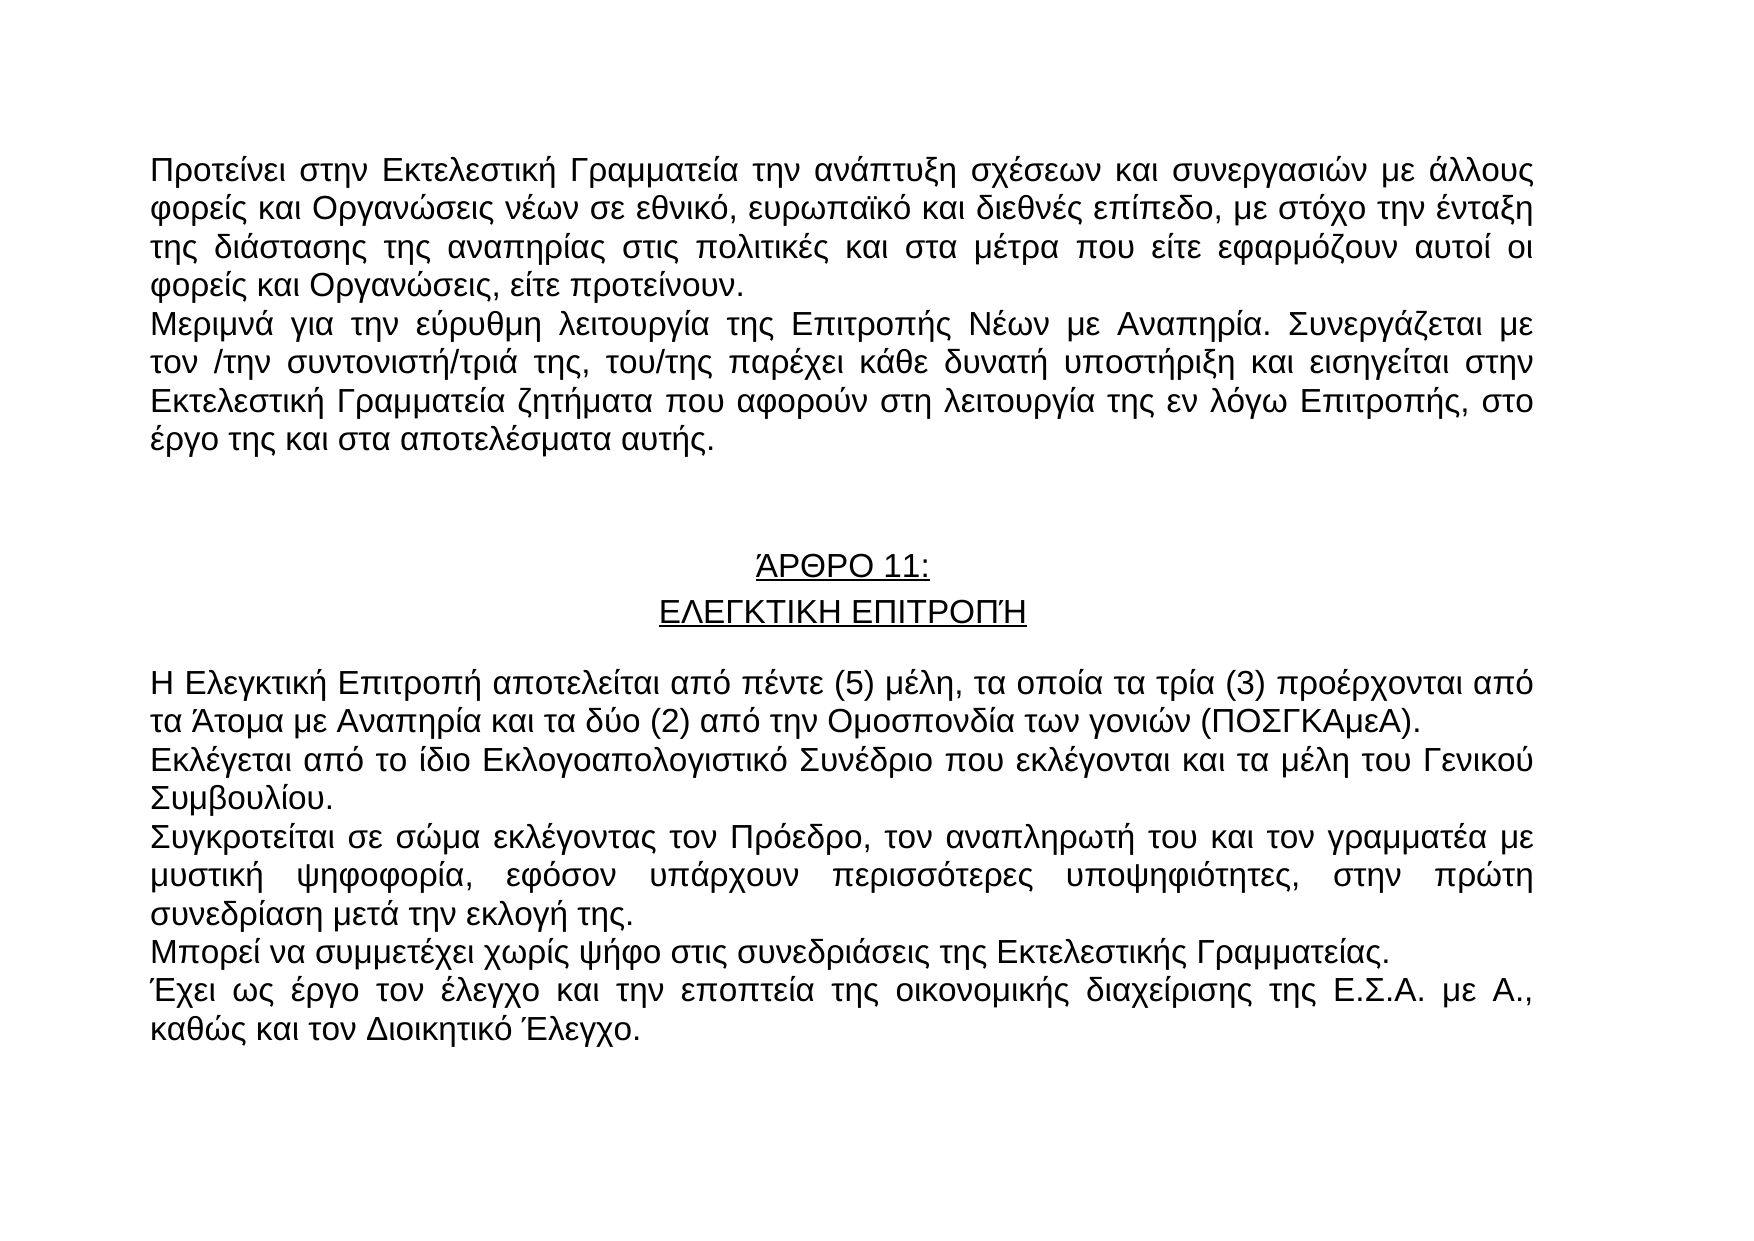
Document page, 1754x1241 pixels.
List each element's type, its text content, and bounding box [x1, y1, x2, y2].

text Έχει ως έργο τον έλεγχο και την εποπτεία της οικονομικής διαχείρισης της Ε.Σ.Α. με Α., καθώς και τον Διοικητικό Έλεγχο. [150, 971, 1535, 1047]
text Μεριμνά για την εύρυθμη λειτουργία της Επιτροπής Νέων με Αναπηρία. Συνεργάζεται με τον /την συντονιστή/τριά της, του/της παρέχει κάθε δυνατή υποστήριξη και εισηγείται στην Εκτελεστική Γραμματεία ζητήματα που αφορούν στη λειτουργία της εν λόγω Επιτροπής, στο έργο της και στα αποτελέσματα αυτής. [150, 304, 1535, 457]
text Μπορεί να συμμετέχει χωρίς ψήφο στις συνεδριάσεις της Εκτελεστικής Γραμματείας. [150, 932, 1535, 971]
subtitle Άρθρο 11: Ελεγκτικη Επιτροπή [150, 546, 1535, 630]
text Προτείνει στην Εκτελεστική Γραμματεία την ανάπτυξη σχέσεων και συνεργασιών με άλλους φορείς και Οργανώσεις νέων σε εθνικό, ευρωπαϊκό και διεθνές επίπεδο, με στόχο την ένταξη της διάστασης της αναπηρίας στις πολιτικές και στα μέτρα που είτε εφαρμόζουν αυτοί οι φορείς και Οργανώσεις, είτε προτείνουν. [150, 150, 1535, 304]
text Η Ελεγκτική Επιτροπή αποτελείται από πέντε (5) μέλη, τα οποία τα τρία (3) προέρχονται από τα Άτομα με Αναπηρία και τα δύο (2) από την Ομοσπονδία των γονιών (ΠΟΣΓΚΑμεΑ). [150, 663, 1535, 740]
text Εκλέγεται από το ίδιο Εκλογοαπολογιστικό Συνέδριο που εκλέγονται και τα μέλη του Γενικού Συμβουλίου. [150, 740, 1535, 817]
text Συγκροτείται σε σώμα εκλέγοντας τον Πρόεδρο, τον αναπληρωτή του και τον γραμματέα με μυστική ψηφοφορία, εφόσον υπάρχουν περισσότερες υποψηφιότητες, στην πρώτη συνεδρίαση μετά την εκλογή της. [150, 817, 1535, 932]
